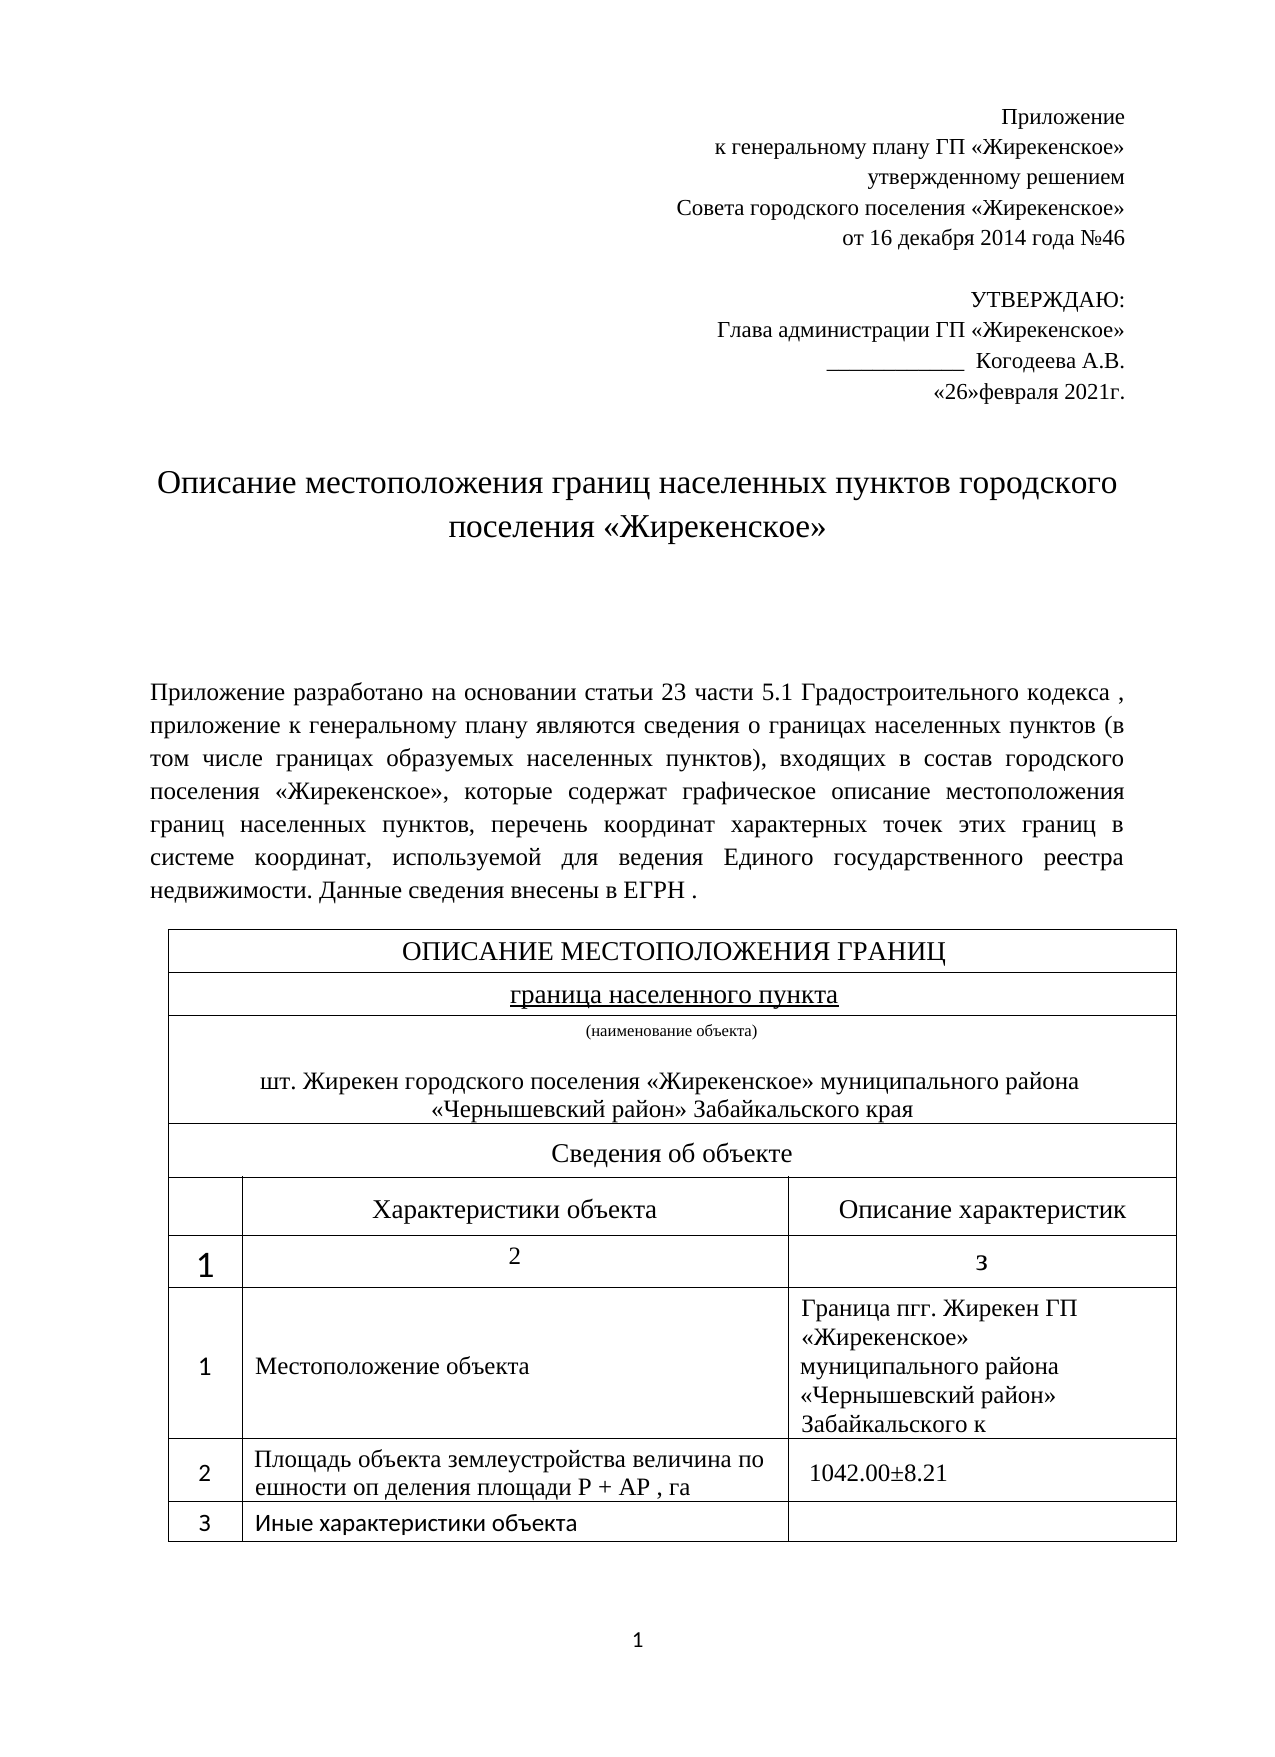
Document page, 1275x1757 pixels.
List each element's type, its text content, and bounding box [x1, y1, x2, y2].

table_cell (наименование объекта) шт. Жирекен городского поселения «Жирекенское» муниципального района «Чернышевский район» Забайкальского края [242, 1016, 1176, 1123]
table_cell 2 [243, 1236, 788, 1287]
text ____________ Когодеева А.В. [150, 347, 1125, 373]
table_cell [169, 1178, 242, 1235]
table_cell Иные характеристики объекта [243, 1502, 788, 1541]
table_cell граница населенного пункта [242, 973, 1176, 1015]
table_header [169, 930, 242, 972]
table_cell Характеристики объекта [243, 1178, 788, 1235]
text Глава администрации ГП «Жирекенское» [150, 316, 1125, 343]
table_cell з [789, 1236, 1176, 1287]
table_cell [169, 1016, 242, 1123]
text Приложение [150, 103, 1125, 129]
table_cell Граница пгг. Жирекен ГП «Жирекенское» муниципального района «Чернышевский район» Забайкальского к [789, 1288, 1176, 1438]
table_cell 1042.00±8.21 [789, 1439, 1176, 1501]
table_cell З [169, 1502, 242, 1541]
table_cell 2 [169, 1439, 242, 1501]
table_cell Местоположение объекта [243, 1288, 788, 1438]
table_header ОПИСАНИЕ МЕСТОПОЛОЖЕНИЯ ГРАНИЦ [242, 930, 1176, 972]
text УТВЕРЖДАЮ: [150, 286, 1125, 313]
table_cell [169, 973, 242, 1015]
table_cell Описание характеристик [789, 1178, 1176, 1235]
text Описание местоположения границ населенных пунктов городского поселения «Жирекенское» [150, 462, 1125, 544]
text Совета городского поселения «Жирекенское» [150, 194, 1125, 220]
text Приложение разработано на основании статьи 23 части 5.1 Градостроительного кодекса , приложение к генеральному плану являются сведения о границах населенных пунктов (в том числе границах образуемых населенных пунктов), входящих в состав городского поселения «Жирекенское», которые содержат графическое описание местоположения границ населенных пунктов, перечень координат характерных точек этих границ в системе координат, используемой для ведения Единого государственного реестра недвижимости. Данные сведения внесены в ЕГРН . [150, 677, 1125, 904]
table_cell Сведения об объекте [242, 1124, 1176, 1176]
table_cell 1 [169, 1288, 242, 1438]
table_cell 1 [169, 1236, 242, 1287]
text «26»февраля 2021г. [150, 377, 1125, 405]
table_cell [169, 1124, 242, 1176]
table_cell [789, 1502, 1176, 1541]
table_cell Площадь объекта землеустройства величина по ешности оп деления площади Р + АР , га [243, 1439, 788, 1501]
text к генеральному плану ГП «Жирекенское» [150, 133, 1125, 159]
text от 16 декабря 2014 года №46 [150, 224, 1125, 250]
text утвержденному решением [150, 163, 1125, 190]
